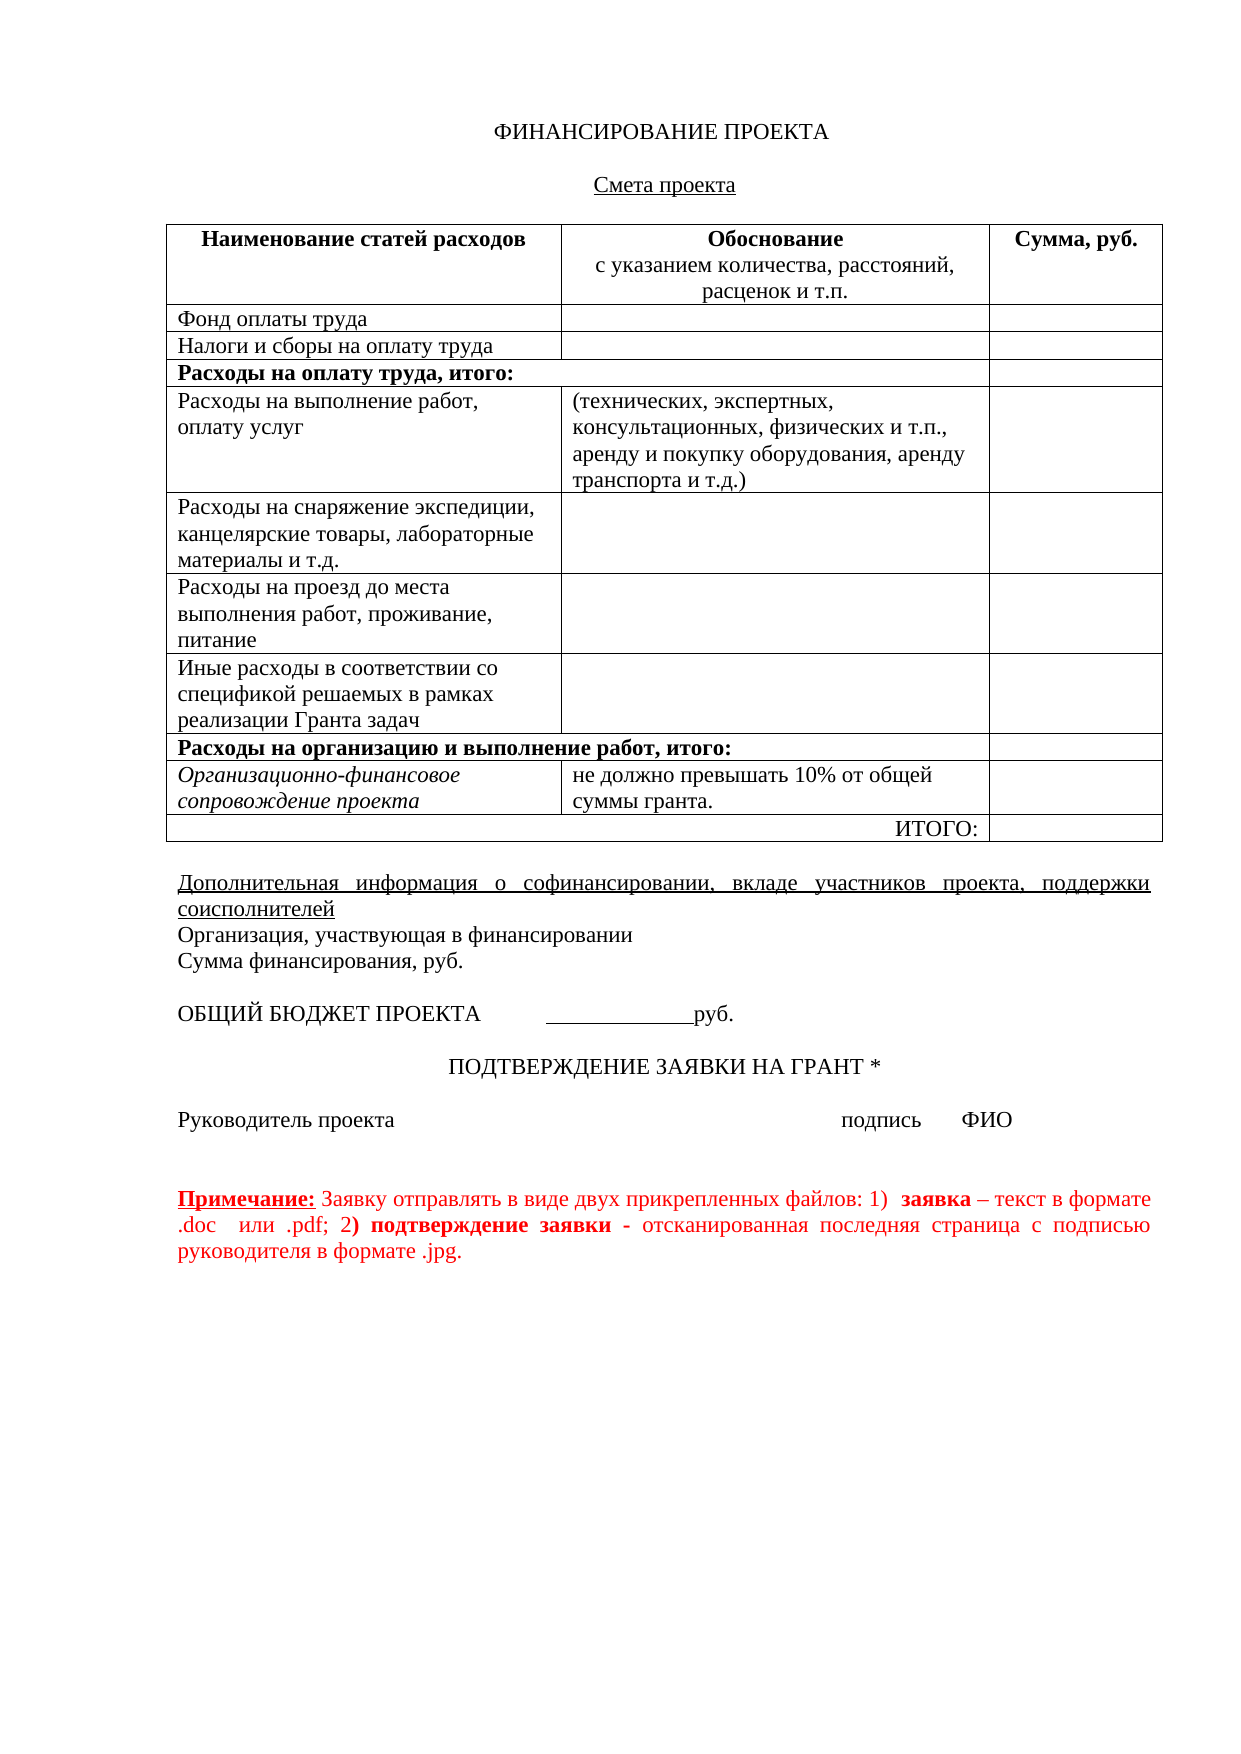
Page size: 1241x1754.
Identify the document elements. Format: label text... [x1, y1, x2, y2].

table_cell ИТОГО: [167, 815, 989, 841]
table_cell [990, 493, 1162, 572]
table_cell Расходы на проезд до места выполнения работ, проживание, питание [167, 574, 561, 652]
text Организация, участвующая в финансировании [177, 921, 1152, 948]
table_cell Расходы на выполнение работ, оплату услуг [167, 387, 561, 492]
text Дополнительная информация о софинансировании, вкладе участников проекта, поддержки соисполнителей [177, 868, 1152, 921]
text Сумма финансирования, руб. [177, 948, 1152, 974]
table_cell [990, 387, 1162, 492]
table_cell [990, 332, 1162, 358]
text Смета проекта [177, 171, 1152, 197]
table_cell Расходы на организацию и выполнение работ, итого: [167, 734, 989, 760]
table_cell [990, 574, 1162, 652]
table_cell Организационно-финансовое сопровождение проекта [167, 761, 561, 814]
table_cell [990, 815, 1162, 841]
table_cell [990, 360, 1162, 386]
table_cell Налоги и сборы на оплату труда [167, 332, 561, 358]
table_cell Иные расходы в соответствии со спецификой решаемых в рамках реализации Гранта задач [167, 654, 561, 733]
table_header Обоснование с указанием количества, расстояний, расценок и т.п. [562, 225, 989, 304]
text Примечание: Заявку отправлять в виде двух прикрепленных файлов: 1) заявка – текст в формате .doc или .pdf; 2) подтверждение заявки - отсканированная последняя страница с подписью руководителя в формате .jpg. [177, 1185, 1152, 1264]
table_cell Расходы на снаряжение экспедиции, канцелярские товары, лабораторные материалы и т.д. [167, 493, 561, 572]
table_cell [562, 305, 989, 331]
text ФИНАНСИРОВАНИЕ ПРОЕКТА [177, 118, 1152, 144]
table_cell [562, 493, 989, 572]
table_cell [562, 574, 989, 652]
text ОБЩИЙ БЮДЖЕТ ПРОЕКТА руб. [177, 1000, 1152, 1027]
table_header Сумма, руб. [990, 225, 1162, 304]
table_cell [990, 761, 1162, 814]
table_cell [990, 654, 1162, 733]
table_cell [562, 332, 989, 358]
table_cell Расходы на оплату труда, итого: [167, 360, 989, 386]
text ПОДТВЕРЖДЕНИЕ ЗАЯВКИ НА ГРАНТ * [177, 1027, 1152, 1079]
text Руководитель проекта подпись ФИО [177, 1106, 1152, 1132]
table_cell не должно превышать 10% от общей суммы гранта. [562, 761, 989, 814]
table_cell [562, 654, 989, 733]
table_cell [990, 734, 1162, 760]
table_cell [990, 305, 1162, 331]
table_header Наименование статей расходов [167, 225, 561, 304]
table_cell (технических, экспертных, консультационных, физических и т.п., аренду и покупку оборудования, аренду транспорта и т.д.) [562, 387, 989, 492]
table_cell Фонд оплаты труда [167, 305, 561, 331]
